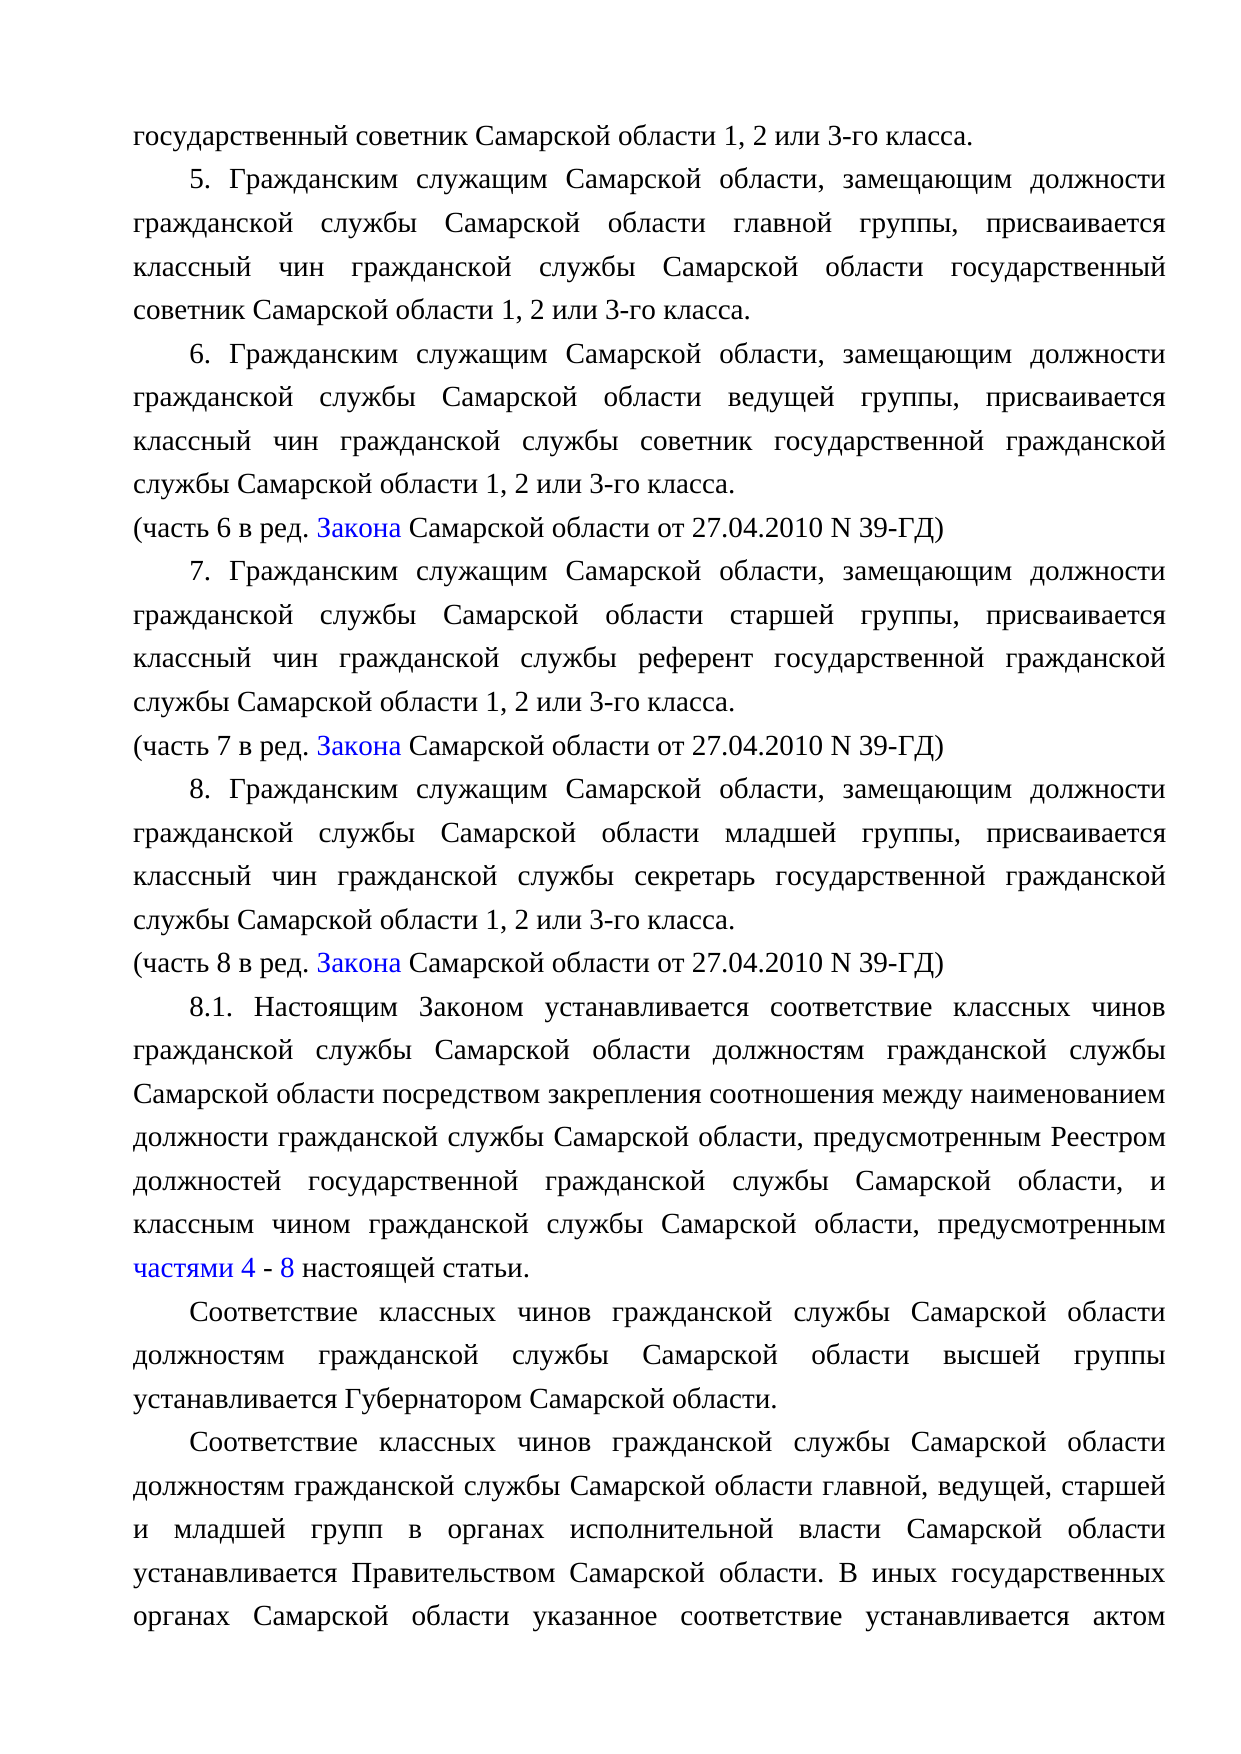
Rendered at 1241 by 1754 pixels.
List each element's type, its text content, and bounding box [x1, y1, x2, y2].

text Соответствие классных чинов гражданской службы Самарской области должностям гражданской службы Самарской области высшей группы устанавливается Губернатором Самарской области. [133, 1294, 1167, 1414]
text 8. Гражданским служащим Самарской области, замещающим должности гражданской службы Самарской области младшей группы, присваивается классный чин гражданской службы секретарь государственной гражданской службы Самарской области 1, 2 или 3-го класса. [133, 771, 1167, 935]
text 8.1. Настоящим Законом устанавливается соответствие классных чинов гражданской службы Самарской области должностям гражданской службы Самарской области посредством закрепления соотношения между наименованием должности гражданской службы Самарской области, предусмотренным Реестром должностей государственной гражданской службы Самарской области, и классным чином гражданской службы Самарской области, предусмотренным частями 4 - 8 настоящей статьи. [133, 989, 1167, 1284]
text 5. Гражданским служащим Самарской области, замещающим должности гражданской службы Самарской области главной группы, присваивается классный чин гражданской службы Самарской области государственный советник Самарской области 1, 2 или 3-го класса. [133, 162, 1167, 326]
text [133, 1424, 1167, 1632]
text 7. Гражданским служащим Самарской области, замещающим должности гражданской службы Самарской области старшей группы, присваивается классный чин гражданской службы референт государственной гражданской службы Самарской области 1, 2 или 3-го класса. [133, 553, 1167, 718]
text (часть 6 в ред. Закона Самарской области от 27.04.2010 N 39-ГД) [133, 510, 1167, 543]
text 6. Гражданским служащим Самарской области, замещающим должности гражданской службы Самарской области ведущей группы, присваивается классный чин гражданской службы советник государственной гражданской службы Самарской области 1, 2 или 3-го класса. [133, 336, 1167, 500]
text (часть 8 в ред. Закона Самарской области от 27.04.2010 N 39-ГД) [133, 945, 1167, 979]
text (часть 7 в ред. Закона Самарской области от 27.04.2010 N 39-ГД) [133, 728, 1167, 761]
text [133, 118, 1167, 152]
